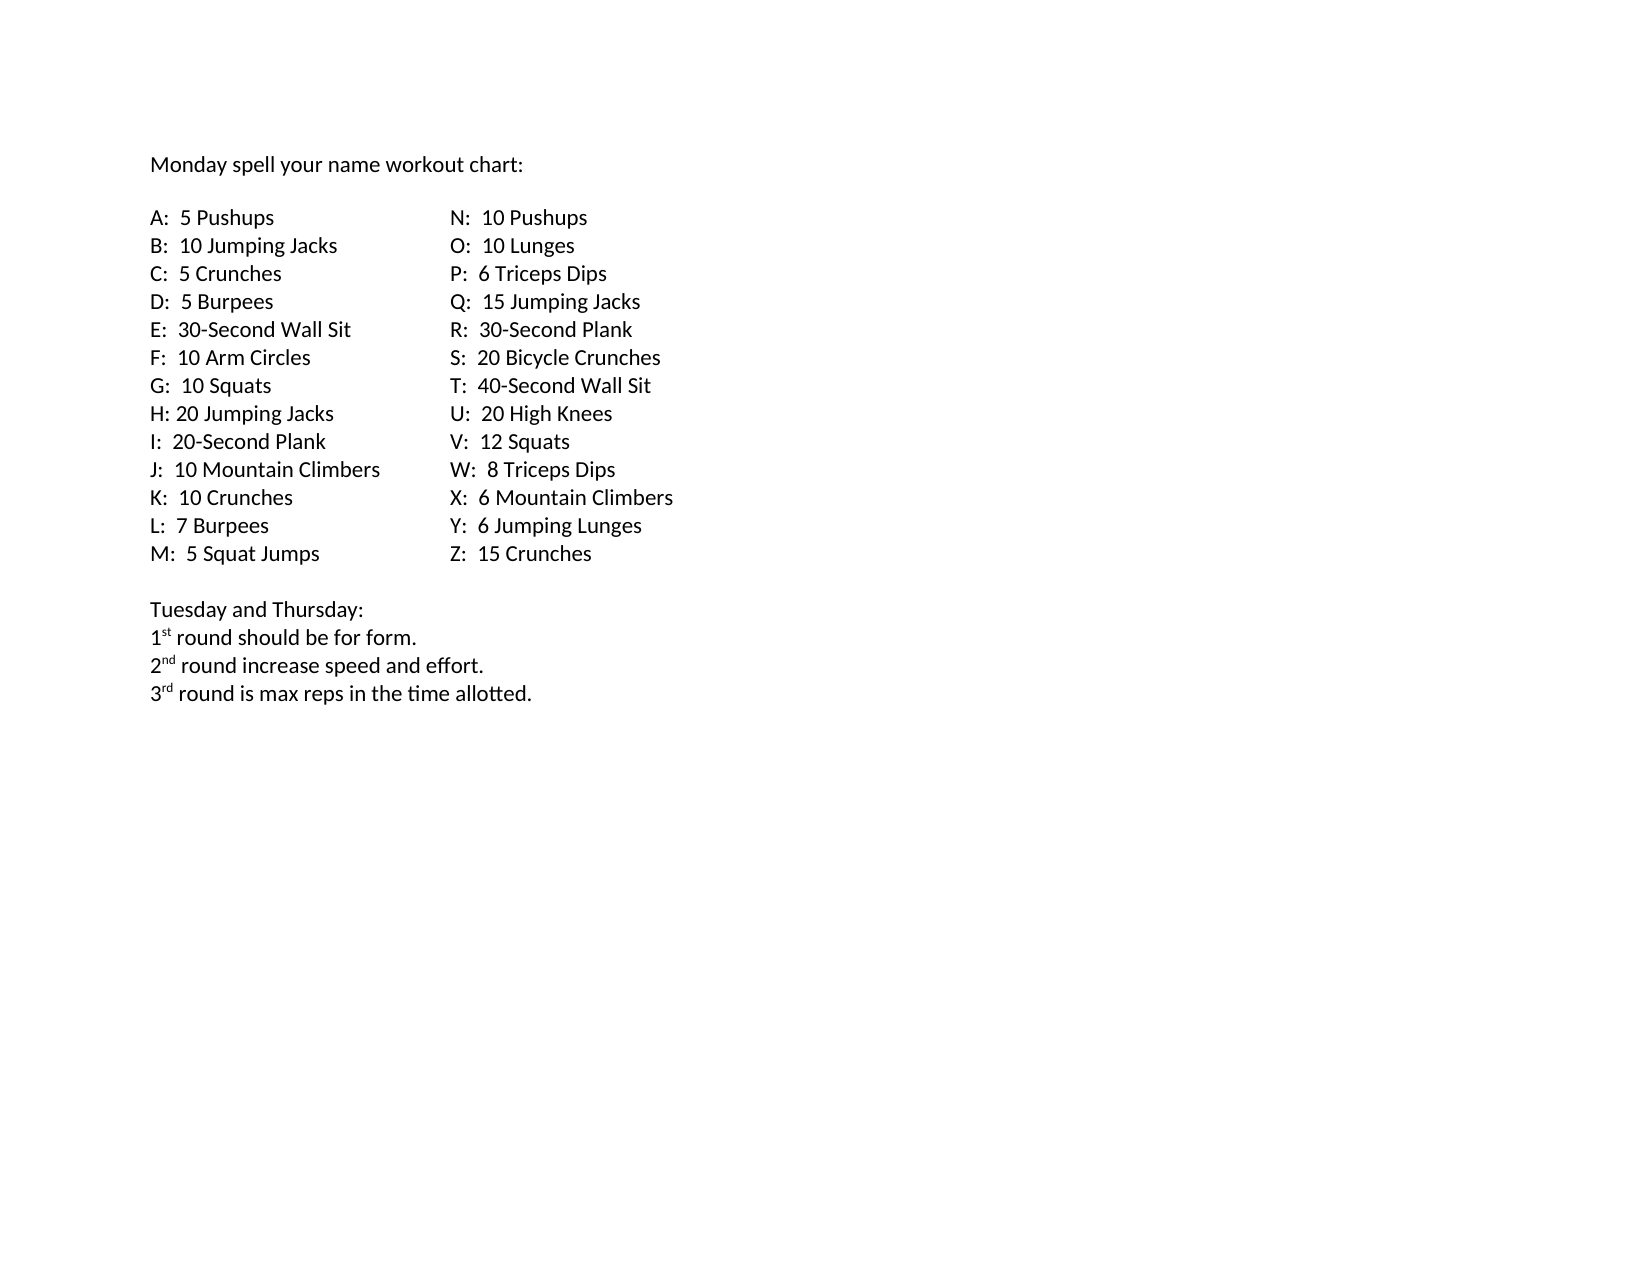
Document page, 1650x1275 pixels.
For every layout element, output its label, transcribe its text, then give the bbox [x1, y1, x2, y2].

text F: 10 Arm Circles S: 20 Bicycle Crunches [150, 343, 1500, 371]
text A: 5 Pushups N: 10 Pushups [150, 203, 1500, 231]
text 2nd round increase speed and effort. [150, 651, 1500, 679]
text J: 10 Mountain Climbers W: 8 Triceps Dips [150, 455, 1500, 483]
text G: 10 Squats T: 40-Second Wall Sit [150, 371, 1500, 399]
text K: 10 Crunches X: 6 Mountain Climbers [150, 483, 1500, 511]
text E: 30-Second Wall Sit R: 30-Second Plank [150, 315, 1500, 343]
text L: 7 Burpees Y: 6 Jumping Lunges [150, 511, 1500, 539]
text C: 5 Crunches P: 6 Triceps Dips [150, 259, 1500, 287]
text H: 20 Jumping Jacks U: 20 High Knees [150, 399, 1500, 427]
text I: 20-Second Plank V: 12 Squats [150, 427, 1500, 455]
text Monday spell your name workout chart: [150, 150, 1500, 178]
text Tuesday and Thursday: [150, 595, 1500, 623]
text 1st round should be for form. [150, 623, 1500, 651]
text 3rd round is max reps in the time allotted. [150, 679, 1500, 707]
text D: 5 Burpees Q: 15 Jumping Jacks [150, 287, 1500, 315]
text M: 5 Squat Jumps Z: 15 Crunches [150, 539, 1500, 567]
text B: 10 Jumping Jacks O: 10 Lunges [150, 231, 1500, 259]
